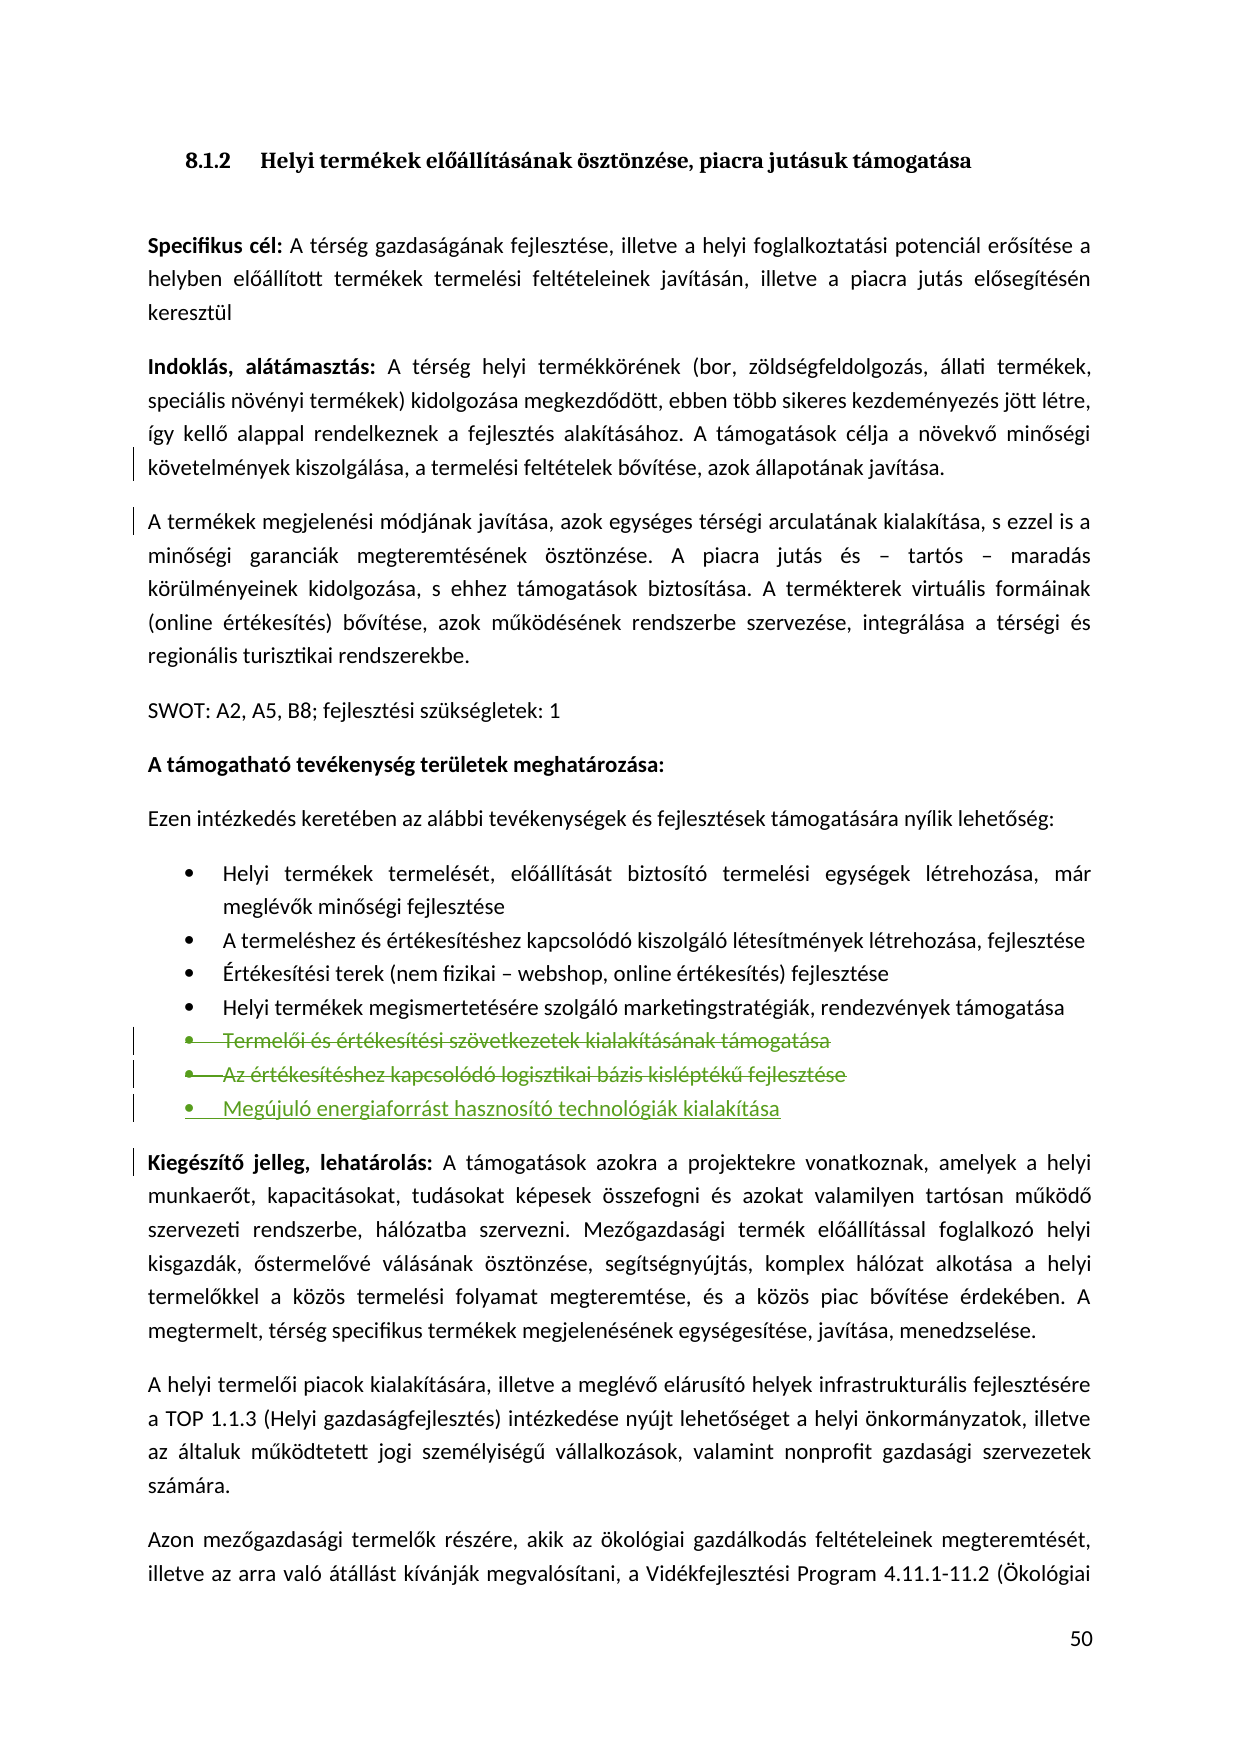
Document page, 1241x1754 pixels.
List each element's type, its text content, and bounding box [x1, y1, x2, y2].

subtitle Helyi termékek előállításának ösztönzése, piacra jutásuk támogatása [185, 148, 1093, 174]
list Helyi termékek megismertetésére szolgáló marketingstratégiák, rendezvények támogatása [185, 993, 1093, 1021]
list A termeléshez és értékesítéshez kapcsolódó kiszolgáló létesítmények létrehozása, fejlesztése [185, 926, 1093, 954]
text Kiegészítő jelleg, lehatárolás: A támogatások azokra a projektekre vonatkoznak, amelyek a helyi munkaerőt, kapacitásokat, tudásokat képesek összefogni és azokat valamilyen tartósan működő szervezeti rendszerbe, hálózatba szervezni. Mezőgazdasági termék előállítással foglalkozó helyi kisgazdák, őstermelővé válásának ösztönzése, segítségnyújtás, komplex hálózat alkotása a helyi termelőkkel a közös termelési folyamat megteremtése, és a közös piac bővítése érdekében. A megtermelt, térség specifikus termékek megjelenésének egységesítése, javítása, menedzselése. [148, 1148, 1093, 1344]
text A helyi termelői piacok kialakítására, illetve a meglévő elárusító helyek infrastrukturális fejlesztésére a TOP 1.1.3 (Helyi gazdaságfejlesztés) intézkedése nyújt lehetőséget a helyi önkormányzatok, illetve az általuk működtetett jogi személyiségű vállalkozások, valamint nonprofit gazdasági szervezetek számára. [148, 1370, 1093, 1499]
text Ezen intézkedés keretében az alábbi tevékenységek és fejlesztések támogatására nyílik lehetőség: [148, 804, 1093, 833]
text Indoklás, alátámasztás: A térség helyi termékkörének (bor, zöldségfeldolgozás, állati termékek, speciális növényi termékek) kidolgozása megkezdődött, ebben több sikeres kezdeményezés jött létre, így kellő alappal rendelkeznek a fejlesztés alakításához. A támogatások célja a növekvő minőségi követelmények kiszolgálása, a termelési feltételek bővítése, azok állapotának javítása. [148, 352, 1093, 481]
text SWOT: A2, A5, B8; fejlesztési szükségletek: 1 [148, 696, 1093, 724]
text A támogatható tevékenység területek meghatározása: [148, 750, 1093, 778]
text Specifikus cél: A térség gazdaságának fejlesztése, illetve a helyi foglalkoztatási potenciál erősítése a helyben előállított termékek termelési feltételeinek javításán, illetve a piacra jutás elősegítésén keresztül [148, 231, 1093, 326]
list Értékesítési terek (nem fizikai – webshop, online értékesítés) fejlesztése [185, 959, 1093, 988]
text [148, 1525, 1093, 1587]
list Helyi termékek termelését, előállítását biztosító termelési egységek létrehozása, már meglévők minőségi fejlesztése [185, 859, 1093, 921]
text A termékek megjelenési módjának javítása, azok egységes térségi arculatának kialakítása, s ezzel is a minőségi garanciák megteremtésének ösztönzése. A piacra jutás és – tartós – maradás körülményeinek kidolgozása, s ehhez támogatások biztosítása. A termékterek virtuális formáinak (online értékesítés) bővítése, azok működésének rendszerbe szervezése, integrálása a térségi és regionális turisztikai rendszerekbe. [148, 507, 1093, 669]
